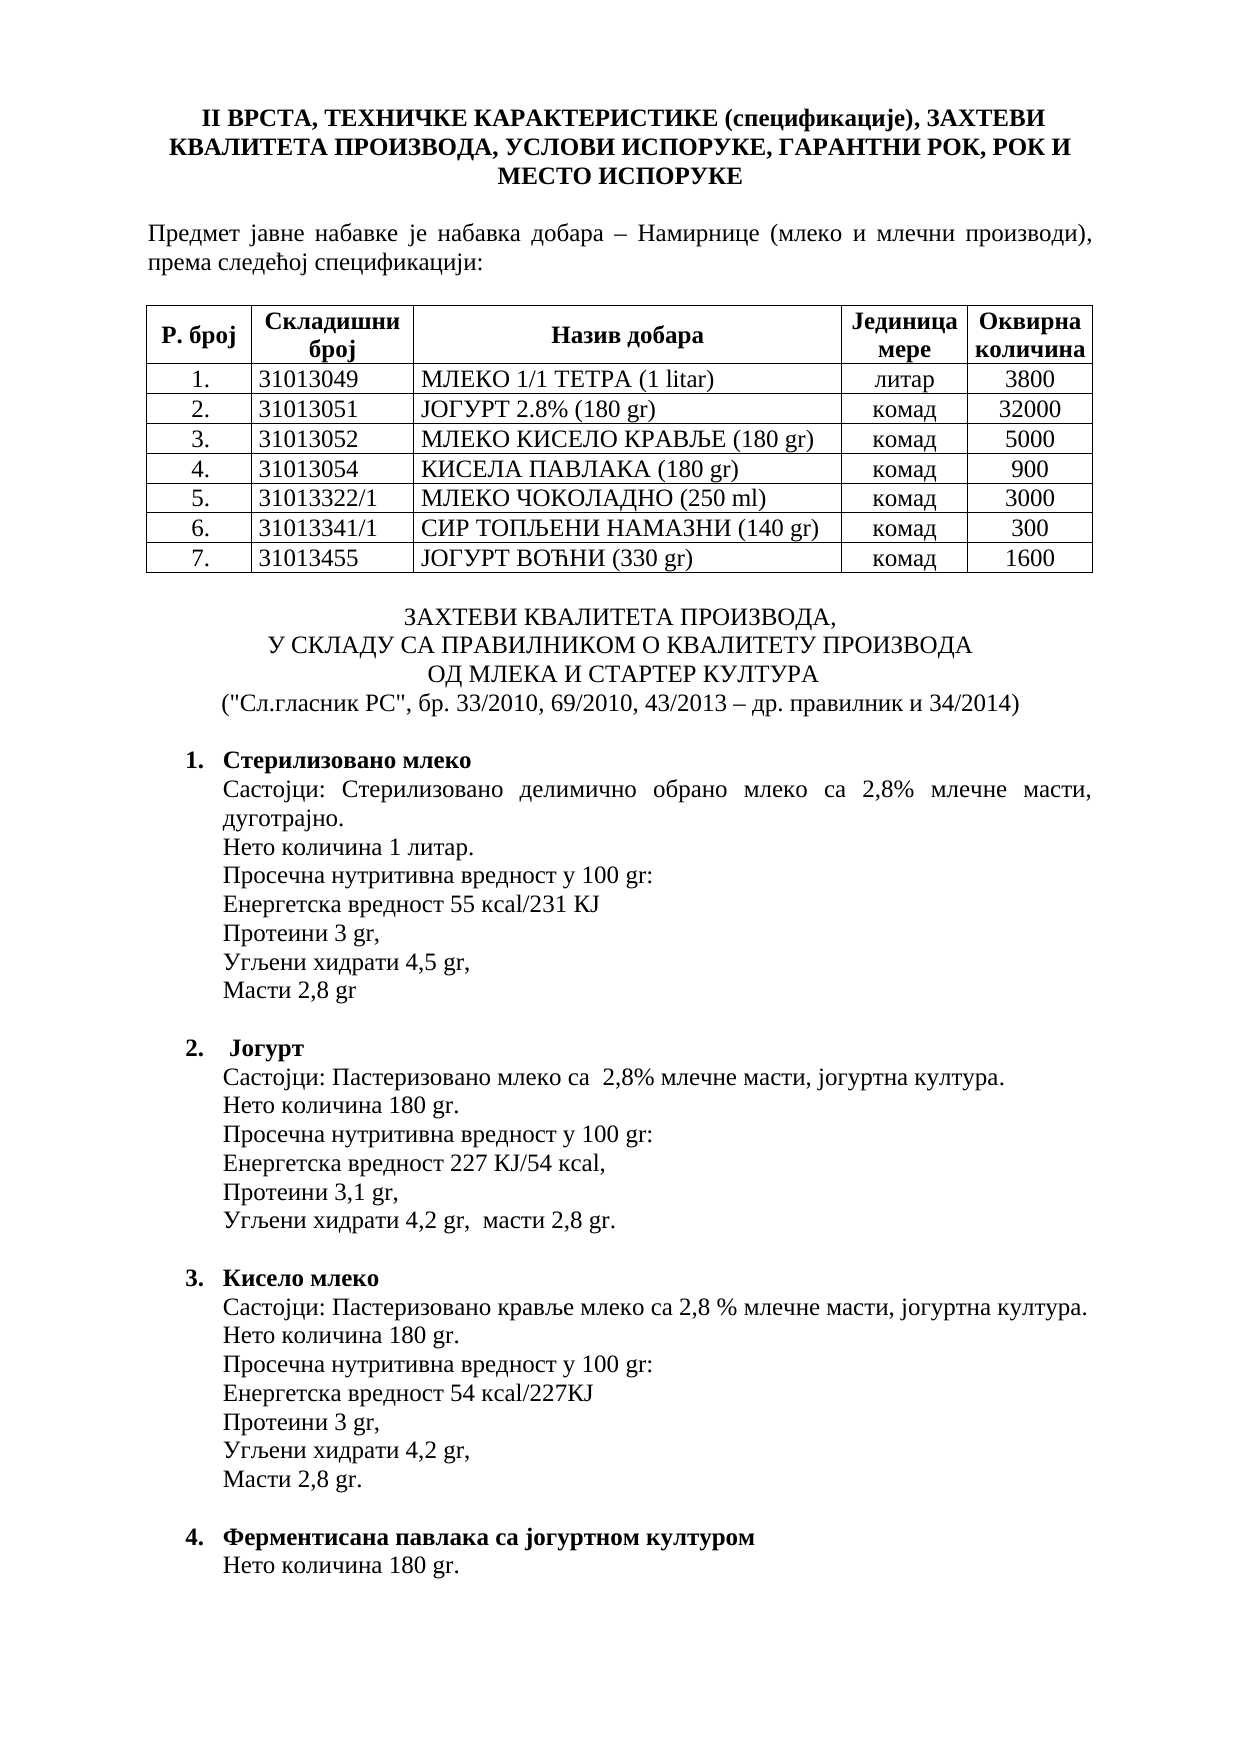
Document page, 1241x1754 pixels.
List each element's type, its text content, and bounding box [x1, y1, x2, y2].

table_cell 3000 [968, 484, 1092, 512]
table_cell комад [842, 424, 967, 453]
table_cell 31013054 [252, 454, 413, 482]
text Састојци: Стерилизовано делимично обрано млеко са 2,8% млечне масти, дуготрајно. [223, 774, 1093, 832]
text Нето количина 180 gr. [223, 1320, 1093, 1349]
text Нето количина 180 gr. [223, 1090, 1093, 1119]
table_header Јединица мере [842, 306, 967, 363]
table_cell комад [842, 394, 967, 423]
table_cell [147, 394, 251, 423]
table_cell литар [842, 364, 967, 393]
text Масти 2,8 gr. [223, 1464, 1093, 1493]
table_header Складишни број [252, 306, 413, 363]
text Угљени хидрати 4,2 gr, [223, 1435, 1093, 1464]
text Нето количина 1 литар. [223, 832, 1093, 860]
text ("Сл.гласник РС", бр. 33/2010, 69/2010, 43/2013 – др. правилник и 34/2014) [148, 688, 1093, 717]
table_cell СИР ТОПЉЕНИ НАМАЗНИ (140 gr) [414, 513, 841, 542]
table_cell [147, 454, 251, 482]
table_cell 3800 [968, 364, 1092, 393]
table_cell 31013049 [252, 364, 413, 393]
text Састојци: Пастеризовано кравље млеко са 2,8 % млечне масти, јогуртна култура. [223, 1292, 1093, 1320]
table_cell [147, 484, 251, 512]
table_cell [147, 424, 251, 453]
table_cell МЛЕКО ЧОКОЛАДНО (250 ml) [414, 484, 841, 512]
table_cell МЛЕКО 1/1 ТЕТРА (1 litar) [414, 364, 841, 393]
text Просечна нутритивна вредност у 100 gr: [223, 860, 1093, 889]
text Нето количина 180 gr. [223, 1550, 1093, 1579]
text Протеини 3 gr, [223, 918, 1093, 947]
table_cell МЛЕКО КИСЕЛО КРАВЉЕ (180 gr) [414, 424, 841, 453]
table_cell 1600 [968, 543, 1092, 572]
table_cell 300 [968, 513, 1092, 542]
table_cell комад [842, 484, 967, 512]
table_cell 32000 [968, 394, 1092, 423]
text II ВРСТА, ТЕХНИЧКЕ КАРАКТЕРИСТИКЕ (спецификације), ЗАХТЕВИ КВАЛИТЕТА ПРОИЗВОДА, УСЛОВИ ИСПОРУКЕ, ГАРАНТНИ РОК, РОК И МЕСТО ИСПОРУКЕ [148, 103, 1093, 190]
text Протеини 3 gr, [223, 1407, 1093, 1435]
text Угљени хидрати 4,5 gr, [223, 947, 1093, 975]
list Јогурт [185, 1033, 1093, 1062]
text У СКЛАДУ СА ПРАВИЛНИКОМ О КВАЛИТЕТУ ПРОИЗВОДА [148, 630, 1093, 659]
table_cell комад [842, 513, 967, 542]
table_cell ЈОГУРТ ВОЋНИ (330 gr) [414, 543, 841, 572]
text Протеини 3,1 gr, [223, 1177, 1093, 1205]
table_cell ЈОГУРТ 2.8% (180 gr) [414, 394, 841, 423]
table_cell 31013051 [252, 394, 413, 423]
table_header Р. број [147, 306, 251, 363]
text Енергетска вредност 54 кcal/227КЈ [223, 1378, 1093, 1407]
text Енергетска вредност 55 кcal/231 КЈ [223, 889, 1093, 918]
list Ферментисана павлака са јогуртном културом [185, 1522, 1093, 1550]
text Угљени хидрати 4,2 gr, масти 2,8 gr. [223, 1205, 1093, 1234]
table_cell [147, 364, 251, 393]
list Стерилизовано млеко [185, 745, 1093, 774]
text Просечна нутритивна вредност у 100 gr: [223, 1349, 1093, 1378]
text Масти 2,8 gr [223, 975, 1093, 1004]
table_header Назив добара [414, 306, 841, 363]
table_cell 31013455 [252, 543, 413, 572]
table_cell КИСЕЛА ПАВЛАКА (180 gr) [414, 454, 841, 482]
text Предмет јавне набавке je набавка добара – Намирнице (млеко и млечни производи), према следећој спецификацији: [148, 218, 1093, 276]
table_cell 31013341/1 [252, 513, 413, 542]
text Састојци: Пастеризовано млеко са 2,8% млечне масти, јогуртна култура. [223, 1062, 1093, 1090]
text ЗАХТЕВИ КВАЛИТЕТА ПРОИЗВОДА, [148, 602, 1093, 630]
table_cell комад [842, 543, 967, 572]
table_header Оквирна количина [968, 306, 1092, 363]
text ОД МЛЕКА И СТАРТЕР КУЛТУРА [148, 659, 1093, 688]
table_cell 31013052 [252, 424, 413, 453]
text Енергетска вредност 227 КЈ/54 кcal, [223, 1148, 1093, 1177]
table_cell 900 [968, 454, 1092, 482]
list Кисело млеко [185, 1263, 1093, 1292]
table_cell 31013322/1 [252, 484, 413, 512]
text Просечна нутритивна вредност у 100 gr: [223, 1119, 1093, 1148]
table_cell [147, 543, 251, 572]
table_cell комад [842, 454, 967, 482]
table_cell [147, 513, 251, 542]
table_cell 5000 [968, 424, 1092, 453]
